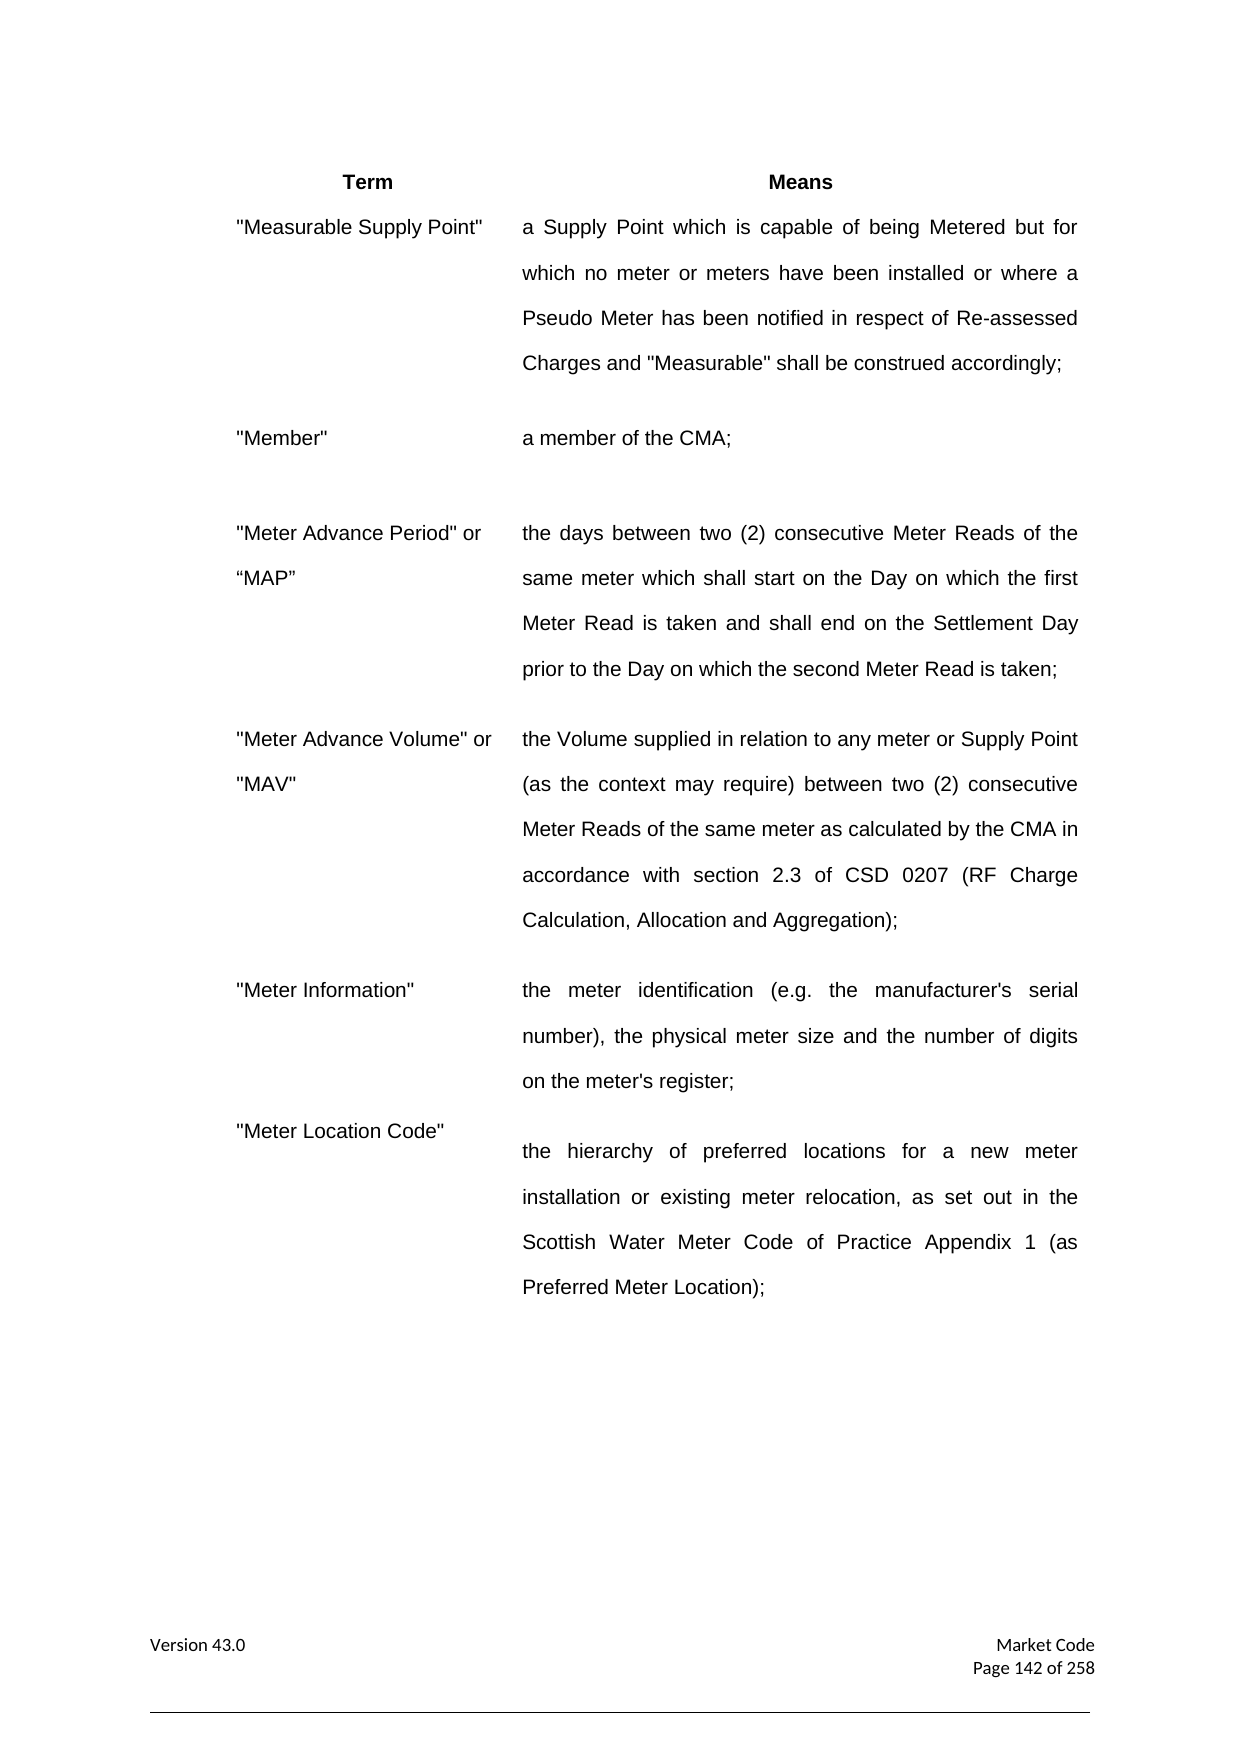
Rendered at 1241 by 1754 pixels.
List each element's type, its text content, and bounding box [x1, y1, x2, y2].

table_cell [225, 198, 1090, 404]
table_header Term [225, 153, 511, 198]
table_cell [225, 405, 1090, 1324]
table_header Means [511, 153, 1090, 198]
